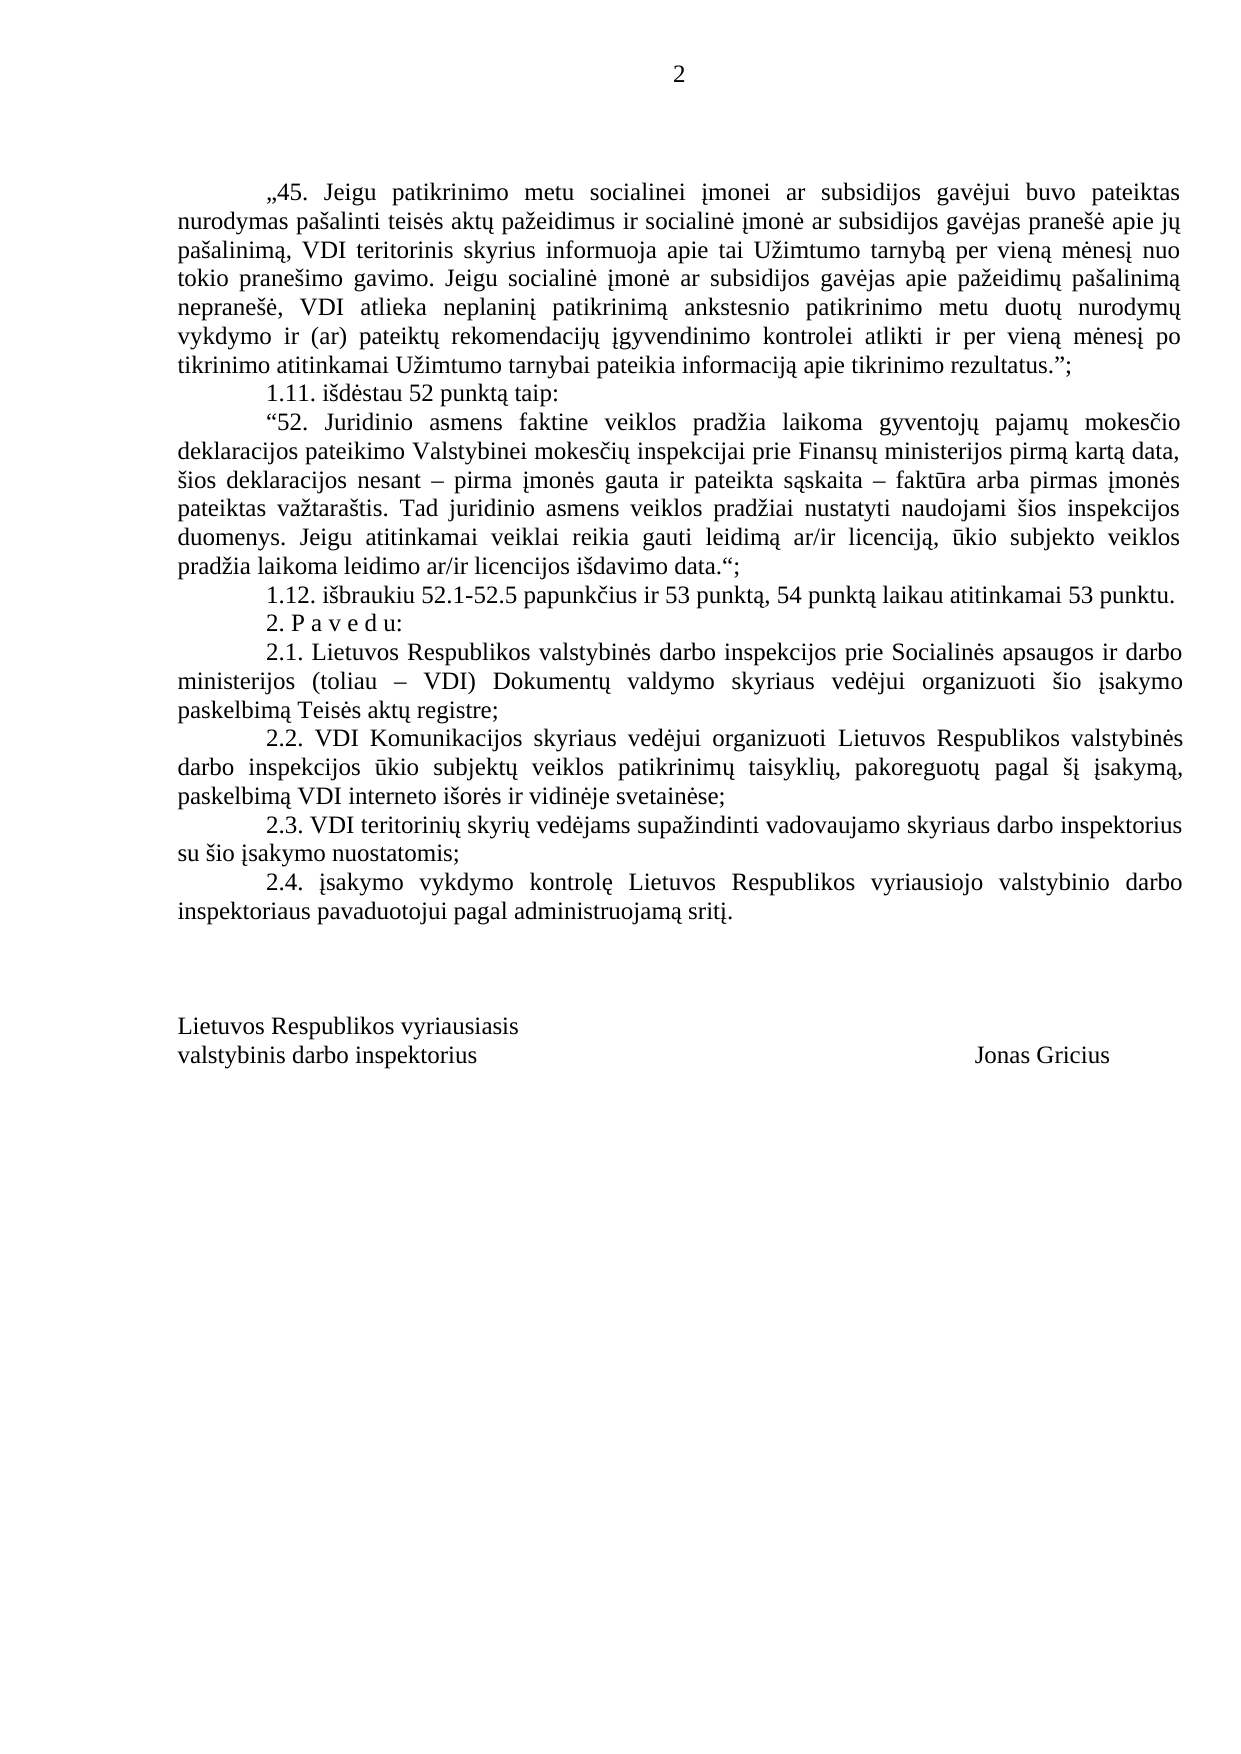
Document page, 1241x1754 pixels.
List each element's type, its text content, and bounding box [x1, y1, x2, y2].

text 2. P a v e d u: [177, 608, 1183, 637]
text valstybinis darbo inspektorius Jonas Gricius [177, 1040, 1181, 1068]
text Lietuvos Respublikos vyriausiasis [177, 1011, 1181, 1040]
text “52. Juridinio asmens faktine veiklos pradžia laikoma gyventojų pajamų mokesčio deklaracijos pateikimo Valstybinei mokesčių inspekcijai prie Finansų ministerijos pirmą kartą data, šios deklaracijos nesant – pirma įmonės gauta ir pateikta sąskaita – faktūra arba pirmas įmonės pateiktas važtaraštis. Tad juridinio asmens veiklos pradžiai nustatyti naudojami šios inspekcijos duomenys. Jeigu atitinkamai veiklai reikia gauti leidimą ar/ir licenciją, ūkio subjekto veiklos pradžia laikoma leidimo ar/ir licencijos išdavimo data.“; [177, 407, 1181, 580]
text 2.1. Lietuvos Respublikos valstybinės darbo inspekcijos prie Socialinės apsaugos ir darbo ministerijos (toliau – VDI) Dokumentų valdymo skyriaus vedėjui organizuoti šio įsakymo paskelbimą Teisės aktų registre; [177, 637, 1183, 723]
text 1.11. išdėstau 52 punktą taip: [177, 378, 1181, 407]
text „45. Jeigu patikrinimo metu socialinei įmonei ar subsidijos gavėjui buvo pateiktas nurodymas pašalinti teisės aktų pažeidimus ir socialinė įmonė ar subsidijos gavėjas pranešė apie jų pašalinimą, VDI teritorinis skyrius informuoja apie tai Užimtumo tarnybą per vieną mėnesį nuo tokio pranešimo gavimo. Jeigu socialinė įmonė ar subsidijos gavėjas apie pažeidimų pašalinimą nepranešė, VDI atlieka neplaninį patikrinimą ankstesnio patikrinimo metu duotų nurodymų vykdymo ir (ar) pateiktų rekomendacijų įgyvendinimo kontrolei atlikti ir per vieną mėnesį po tikrinimo atitinkamai Užimtumo tarnybai pateikia informaciją apie tikrinimo rezultatus.”; [177, 177, 1181, 378]
text 2.4. įsakymo vykdymo kontrolę Lietuvos Respublikos vyriausiojo valstybinio darbo inspektoriaus pavaduotojui pagal administruojamą sritį. [177, 867, 1183, 925]
text 1.12. išbraukiu 52.1-52.5 papunkčius ir 53 punktą, 54 punktą laikau atitinkamai 53 punktu. [177, 580, 1181, 608]
text 2.2. VDI Komunikacijos skyriaus vedėjui organizuoti Lietuvos Respublikos valstybinės darbo inspekcijos ūkio subjektų veiklos patikrinimų taisyklių, pakoreguotų pagal šį įsakymą, paskelbimą VDI interneto išorės ir vidinėje svetainėse; [177, 723, 1183, 810]
text 2.3. VDI teritorinių skyrių vedėjams supažindinti vadovaujamo skyriaus darbo inspektorius su šio įsakymo nuostatomis; [177, 810, 1183, 867]
